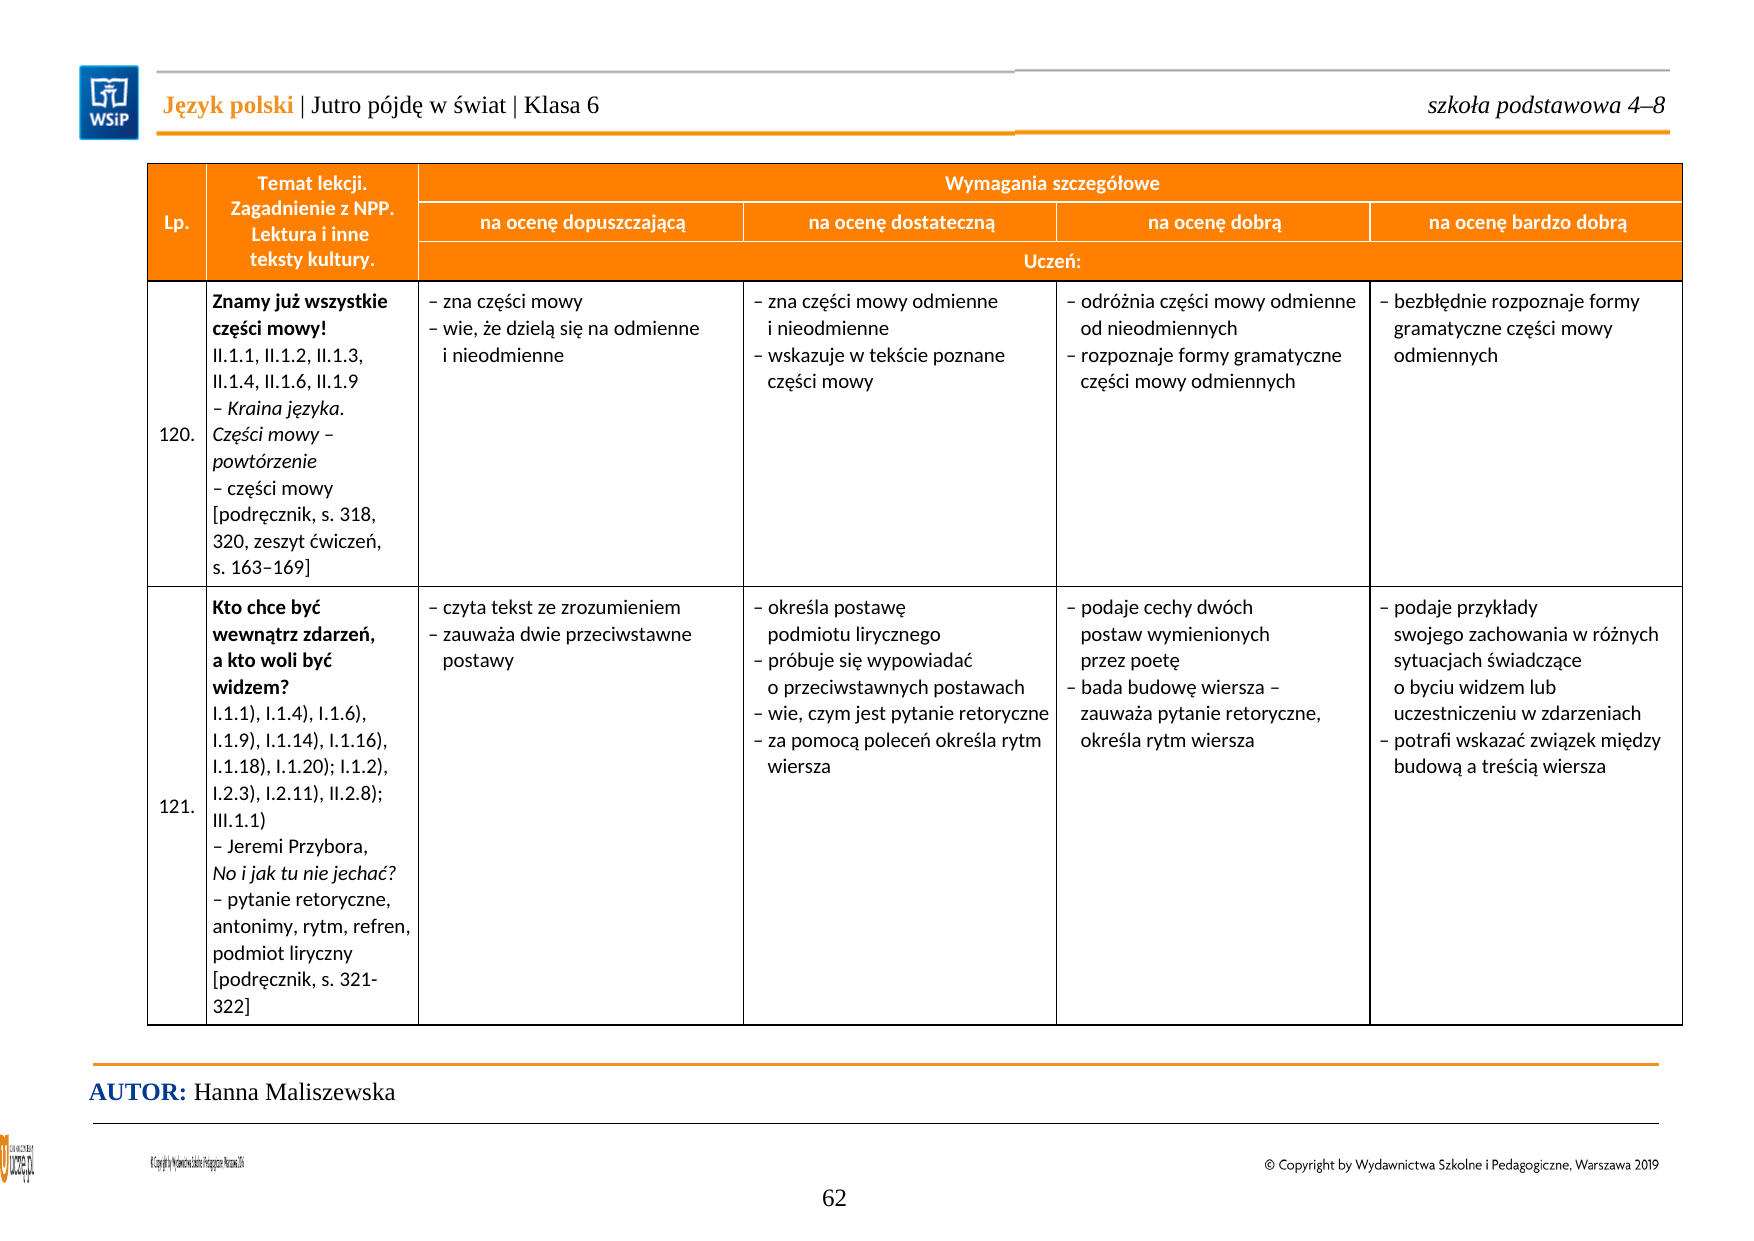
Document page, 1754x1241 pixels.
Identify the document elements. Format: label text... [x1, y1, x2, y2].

table_cell – zna części mowy – wie, że dzielą się na odmienne i nieodmienne [419, 282, 743, 586]
table_cell – odróżnia części mowy odmienne od nieodmiennych – rozpoznaje formy gramatyczne części mowy odmiennych [1057, 282, 1369, 586]
table_cell – podaje cechy dwóch postaw wymienionych przez poetę – bada budowę wiersza – zauważa pytanie retoryczne, określa rytm wiersza [1057, 587, 1369, 1024]
table_cell – zna części mowy odmienne i nieodmienne – wskazuje w tekście poznane części mowy [744, 282, 1056, 586]
table_cell Uczeń: [419, 242, 1682, 280]
table_header Wymagania szczegółowe [419, 164, 1682, 201]
table_cell na ocenę dobrą [1057, 203, 1369, 241]
table_header Lp. [148, 164, 206, 280]
table_cell na ocenę bardzo dobrą [1371, 203, 1682, 241]
table_cell 121. [148, 587, 206, 1024]
picture [0, 5, 1671, 164]
table_cell Kto chce być wewnątrz zdarzeń, a kto woli być widzem? I.1.1), I.1.4), I.1.6), I.1.9), I.1.14), I.1.16), I.1.18), I.1.20); I.1.2), I.2.3), I.2.11), II.2.8); III.1.1) – Jeremi Przybora, No i jak tu nie jechać? – pytanie retoryczne, antonimy, rytm, refren, podmiot liryczny [podręcznik, s. 321-322] [207, 587, 418, 1024]
table_cell Znamy już wszystkie części mowy! II.1.1, II.1.2, II.1.3, II.1.4, II.1.6, II.1.9 – Kraina języka. Części mowy – powtórzenie – części mowy [podręcznik, s. 318, 320, zeszyt ćwiczeń, s. 163–169] [207, 282, 418, 586]
table_cell na ocenę dopuszczającą [419, 203, 743, 241]
table_cell na ocenę dostateczną [744, 203, 1056, 241]
table_cell 120. [148, 282, 206, 586]
table_cell – określa postawę podmiotu lirycznego – próbuje się wypowiadać o przeciwstawnych postawach – wie, czym jest pytanie retoryczne – za pomocą poleceń określa rytm wiersza [744, 587, 1056, 1024]
picture [1242, 1138, 1660, 1183]
table_cell – podaje przykłady swojego zachowania w różnych sytuacjach świadczące o byciu widzem lub uczestniczeniu w zdarzeniach – potrafi wskazać związek między budową a treścią wiersza [1371, 587, 1682, 1024]
table_header Temat lekcji. Zagadnienie z NPP. Lektura i inne teksty kultury. Nauka o języku [207, 164, 418, 280]
table_cell – bezbłędnie rozpoznaje formy gramatyczne części mowy odmiennych [1371, 282, 1682, 586]
table_cell – czyta tekst ze zrozumieniem – zauważa dwie przeciwstawne postawy [419, 587, 743, 1024]
